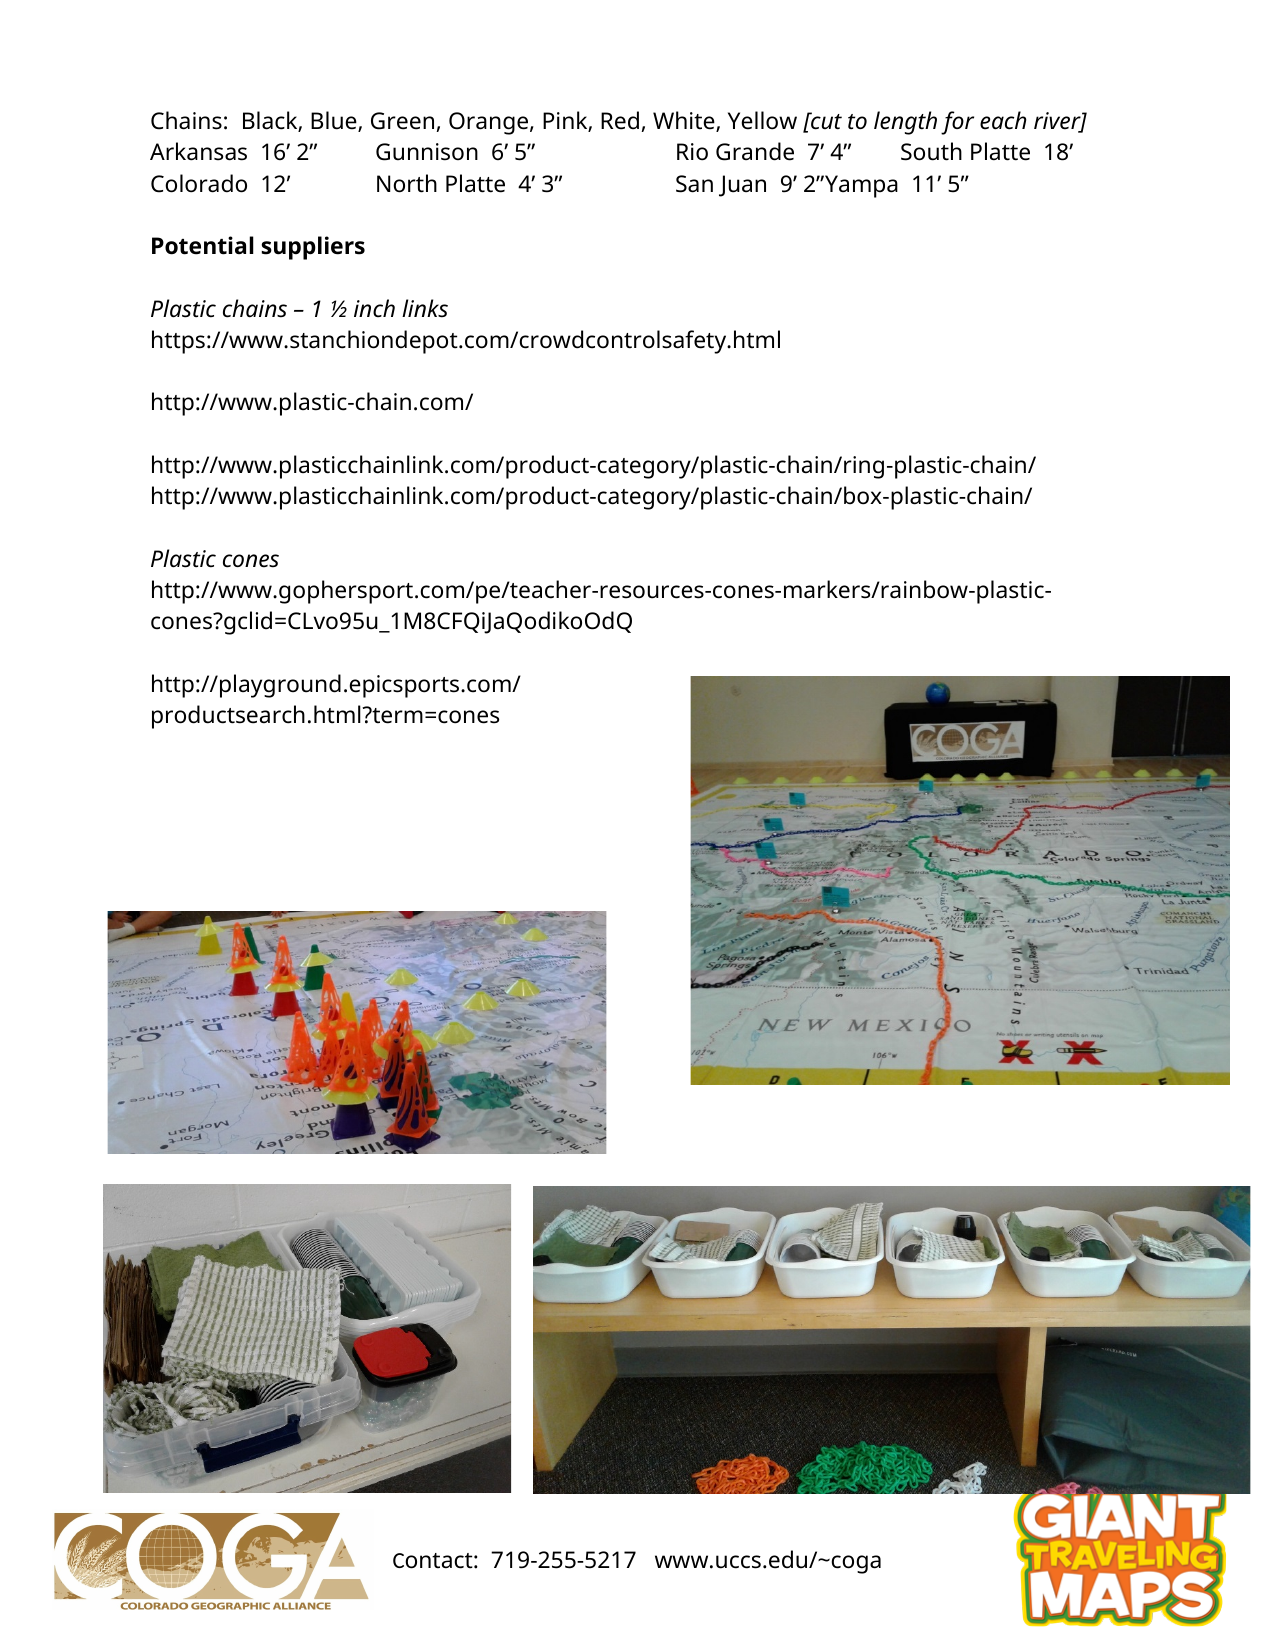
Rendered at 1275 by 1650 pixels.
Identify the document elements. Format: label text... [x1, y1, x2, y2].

picture [101, 1184, 511, 1491]
picture [531, 1186, 1250, 1625]
text http://www.gophersport.com/pe/teacher-resources-cones-markers/rainbow-plastic-cones?gclid=CLvo95u_1M8CFQiJaQodikoOdQ [150, 574, 1125, 636]
picture [106, 911, 606, 1152]
text http://www.plastic-chain.com/ [150, 386, 1125, 417]
text Colorado 12’ North Platte 4’ 3” San Juan 9’ 2” Yampa 11’ 5” [150, 167, 1125, 199]
text https://www.stanchiondepot.com/crowdcontrolsafety.html [150, 324, 1125, 355]
text Potential suppliers [150, 230, 1125, 261]
text Chains: Black, Blue, Green, Orange, Pink, Red, White, Yellow [cut to length for each river] [150, 105, 1125, 136]
text http://www.plasticchainlink.com/product-category/plastic-chain/ring-plastic-chain/ [150, 449, 1125, 480]
picture [689, 676, 1229, 1083]
text Arkansas 16’ 2” Gunnison 6’ 5” Rio Grande 7’ 4” South Platte 18’ [150, 136, 1125, 167]
text Plastic chains – 1 ½ inch links [150, 292, 1125, 324]
text http://playground.epicsports.com/productsearch.html?term=cones [150, 667, 1125, 730]
text Plastic cones [150, 542, 1125, 574]
text http://www.plasticchainlink.com/product-category/plastic-chain/box-plastic-chain/ [150, 480, 1125, 511]
picture [51, 1509, 374, 1610]
